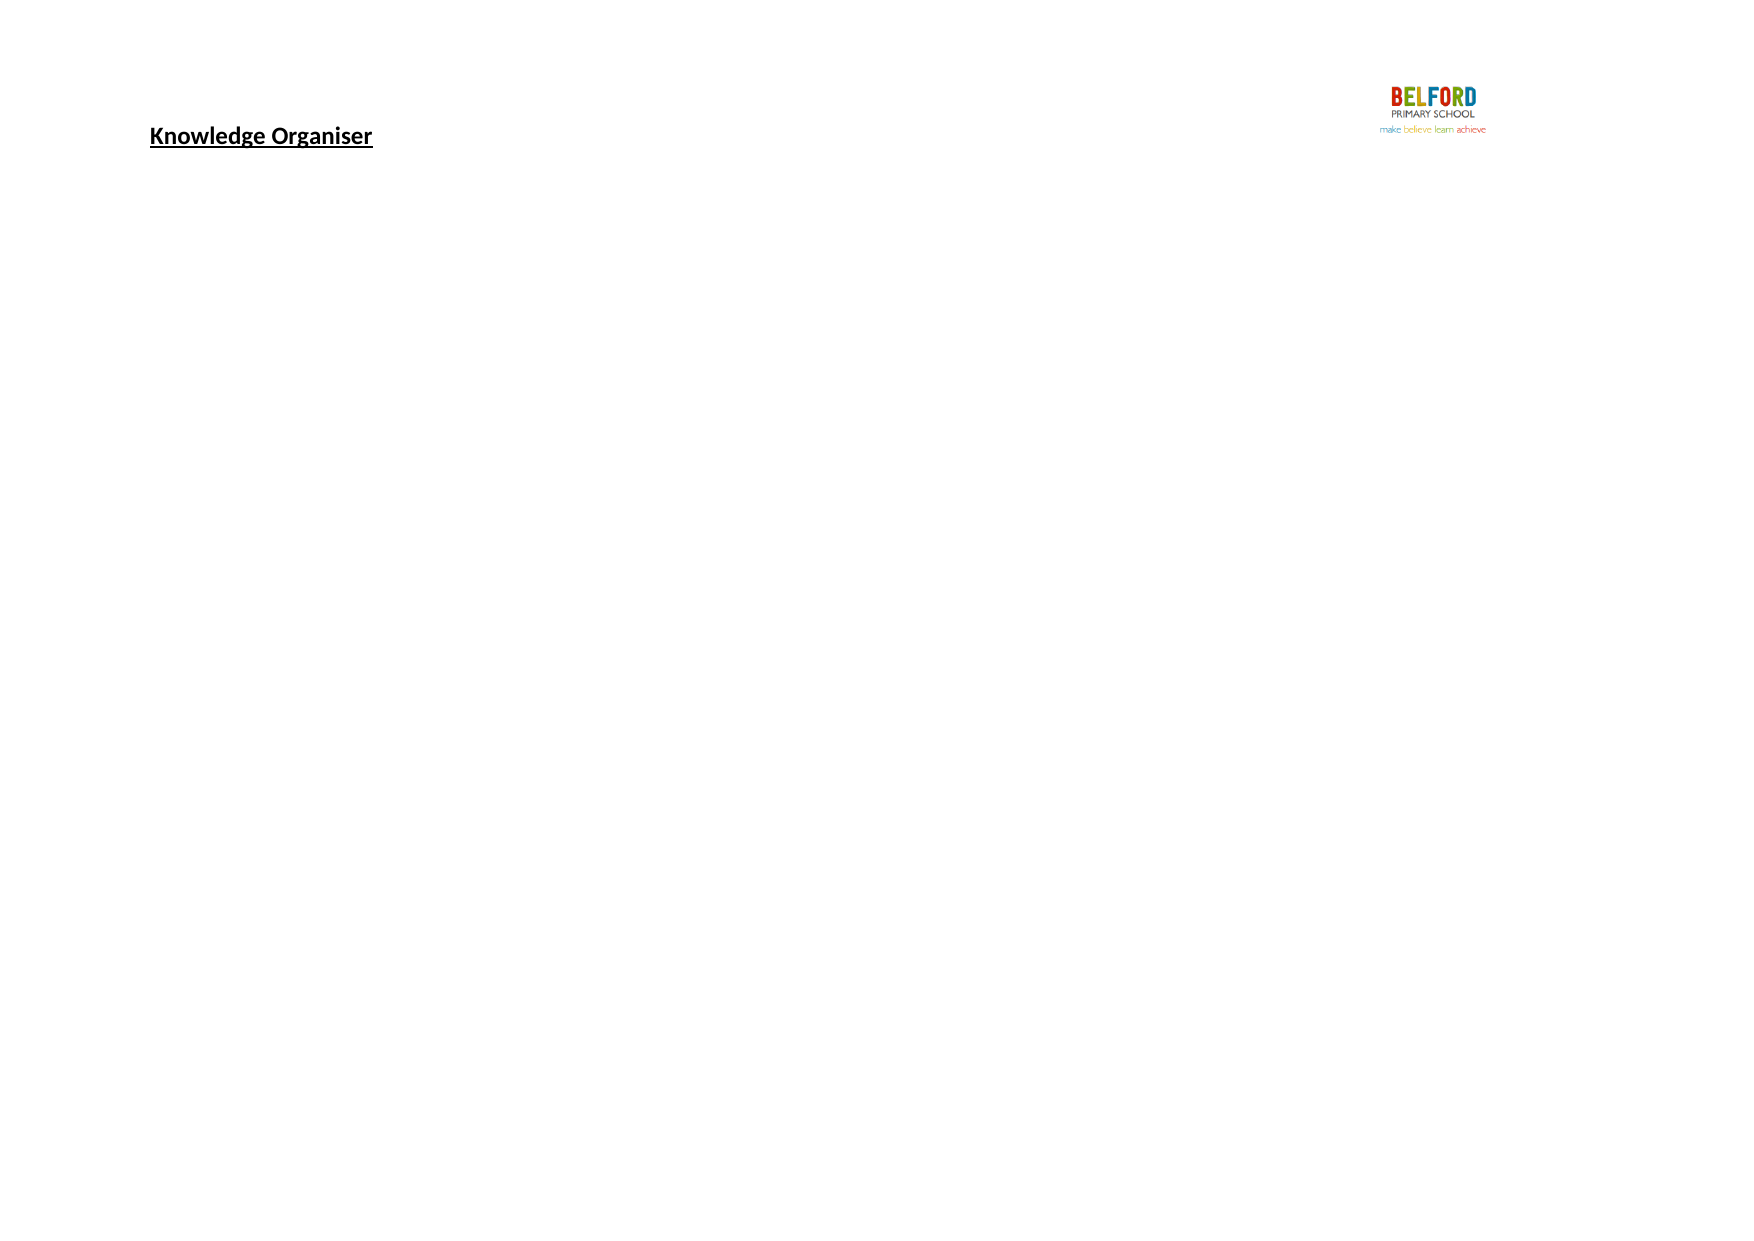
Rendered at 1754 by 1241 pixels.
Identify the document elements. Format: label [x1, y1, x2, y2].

picture [1367, 73, 1499, 145]
